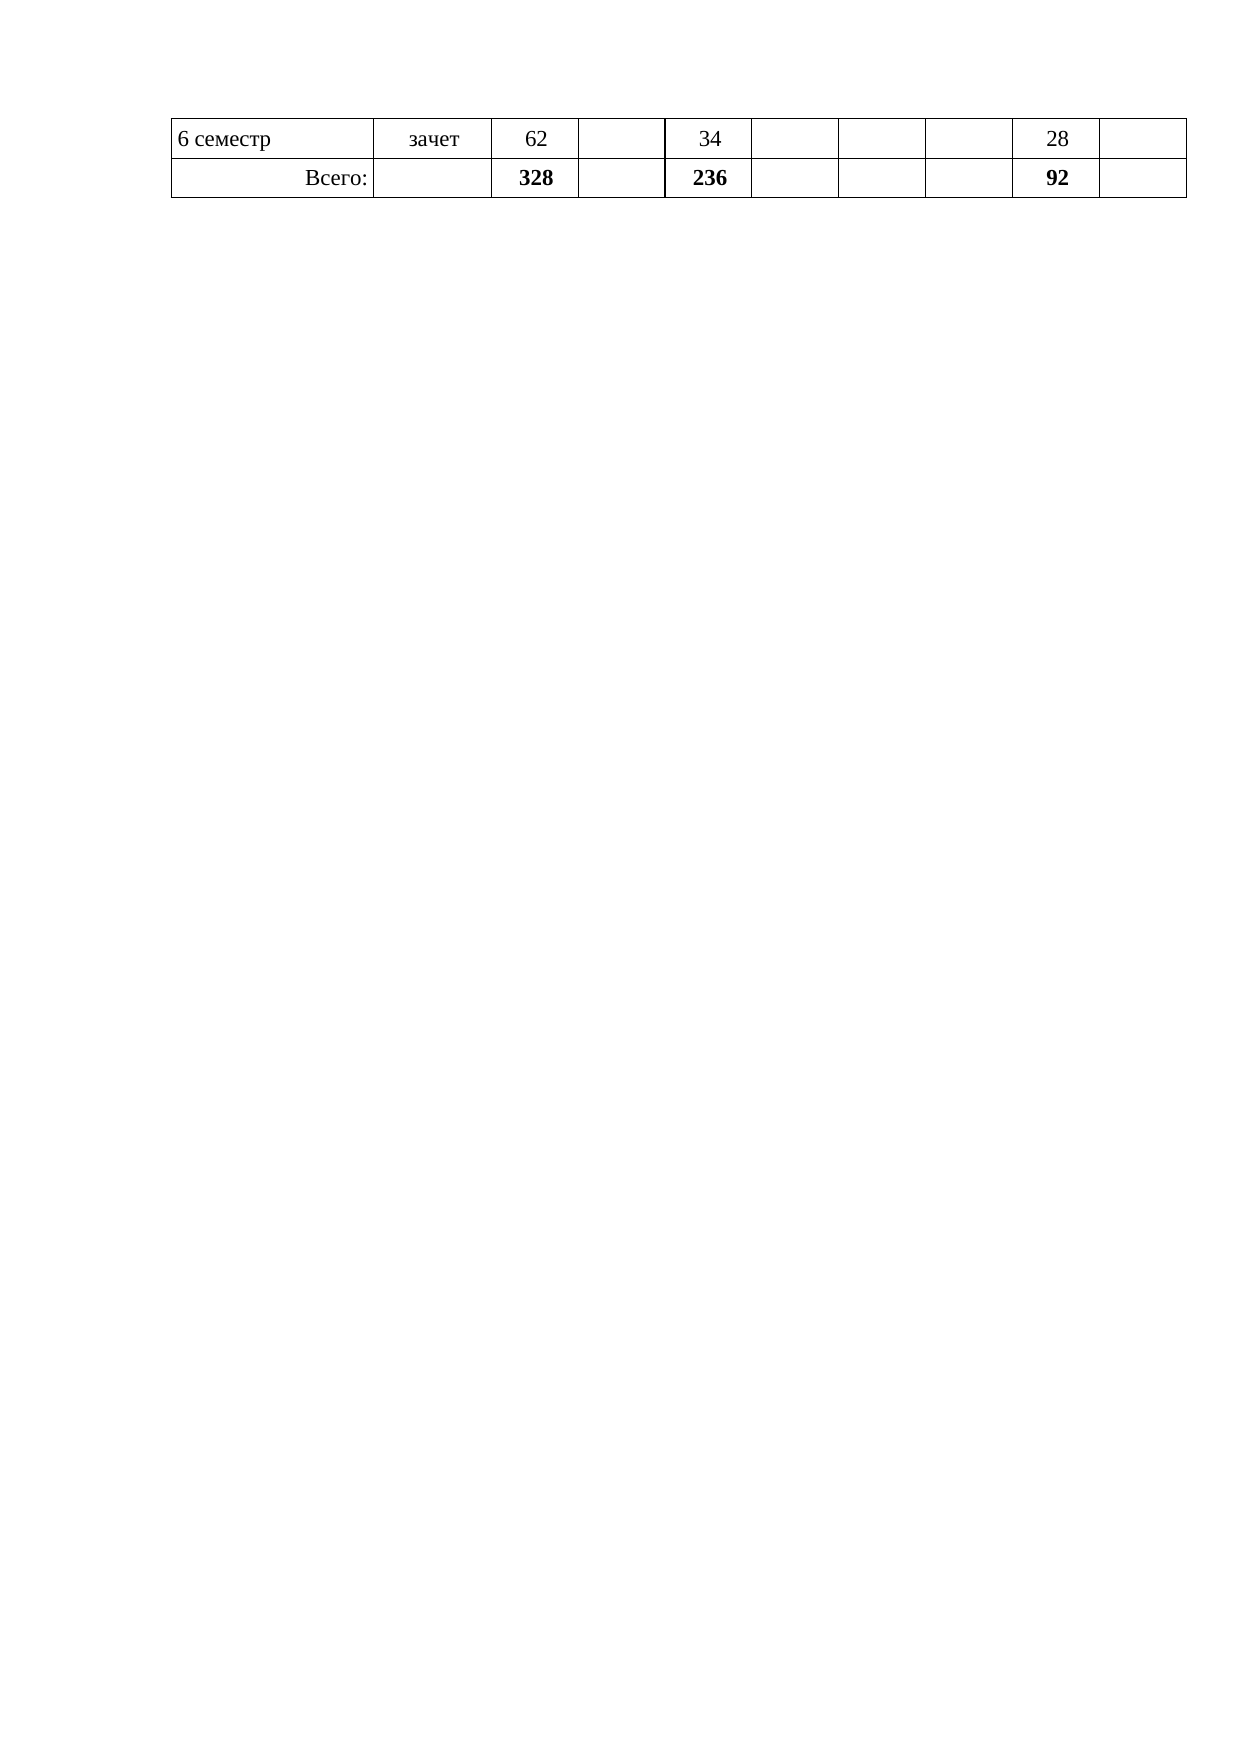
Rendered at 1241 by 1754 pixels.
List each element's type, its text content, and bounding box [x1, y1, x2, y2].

table_cell [926, 159, 1012, 197]
table_cell [752, 159, 838, 197]
table_cell [374, 159, 491, 197]
table_cell Всего: [172, 159, 373, 197]
table_cell [579, 119, 664, 157]
table_cell [839, 159, 925, 197]
table_cell 34 [666, 119, 751, 157]
table_cell [579, 159, 664, 197]
table_cell 236 [666, 159, 751, 197]
table_cell [1100, 119, 1186, 157]
table_cell зачет [374, 119, 491, 157]
table_cell 62 [492, 119, 578, 157]
table_cell [752, 119, 838, 157]
table_cell 92 [1013, 159, 1099, 197]
table_cell [839, 119, 925, 157]
table_cell [926, 119, 1012, 157]
table_cell 28 [1013, 119, 1099, 157]
table_cell 6 семестр [172, 119, 373, 157]
table_cell [1100, 159, 1186, 197]
table_cell 328 [492, 159, 578, 197]
